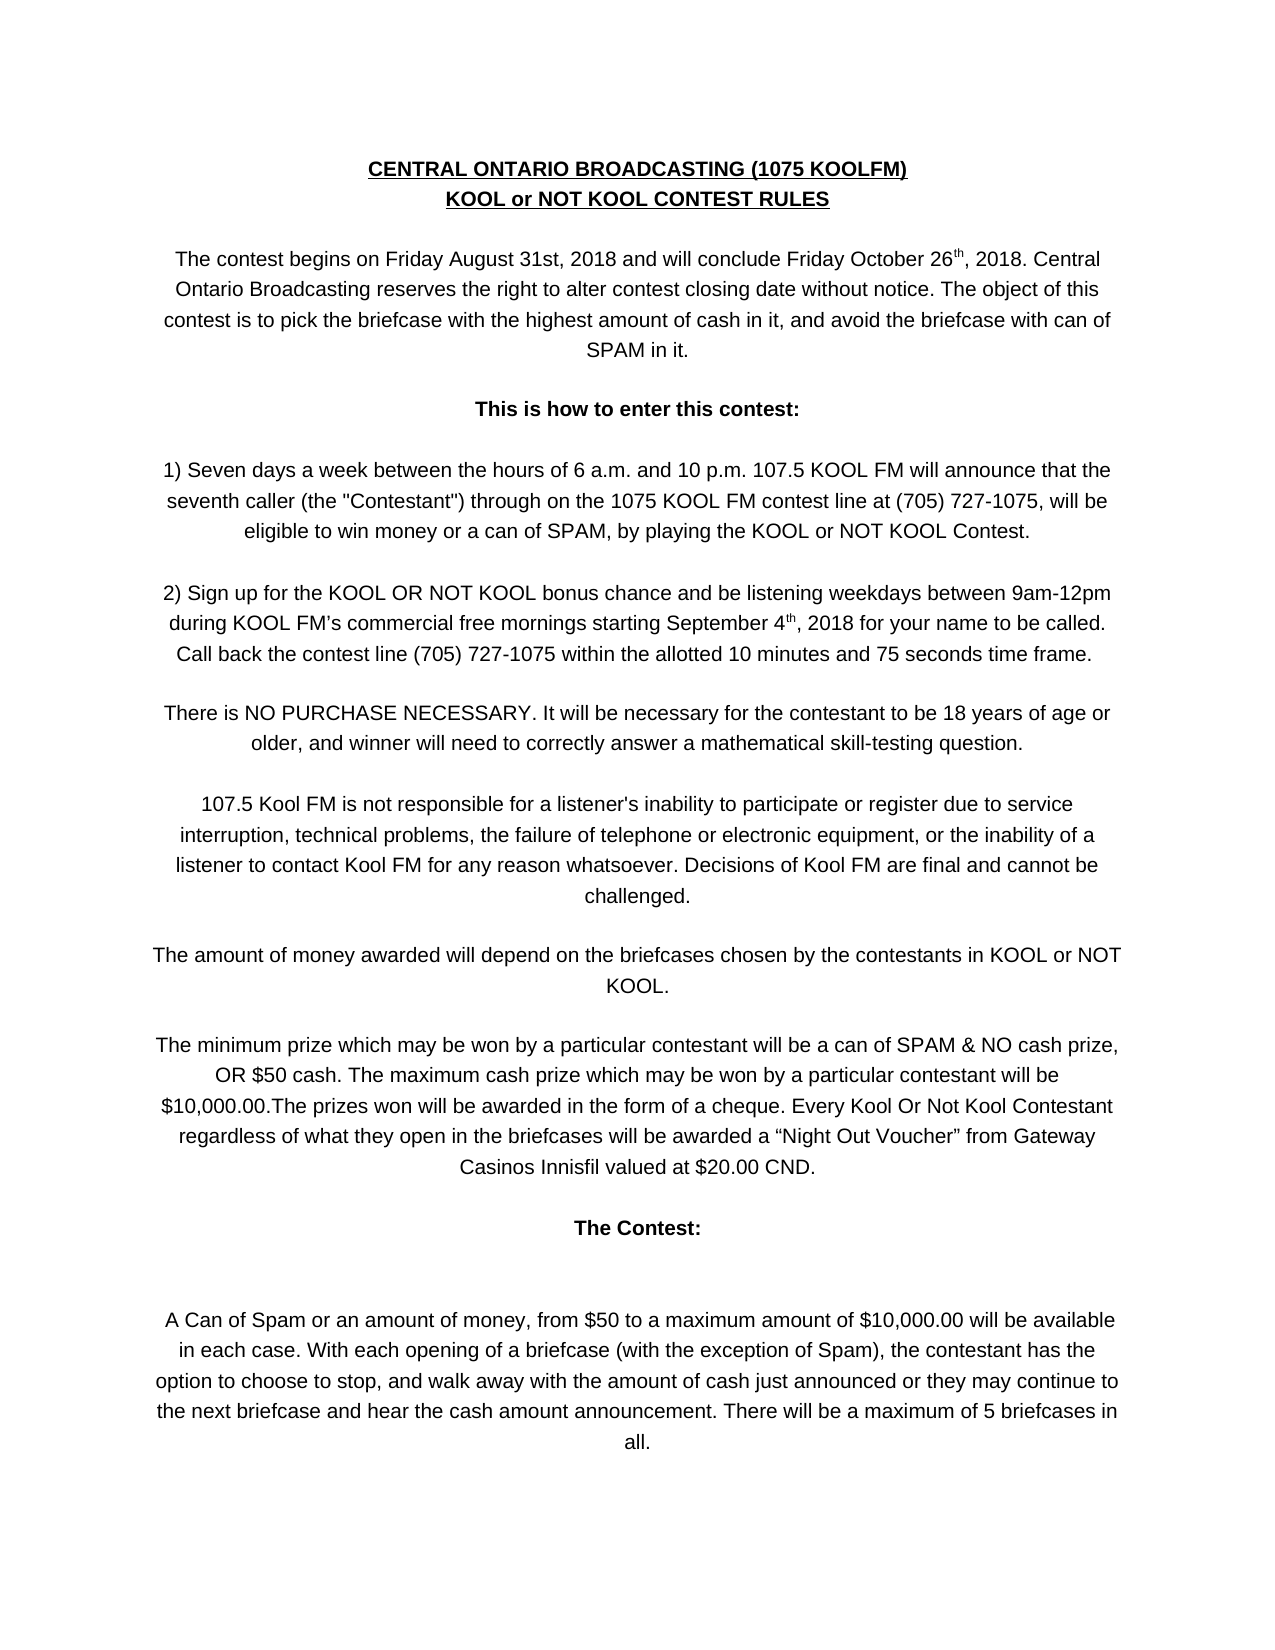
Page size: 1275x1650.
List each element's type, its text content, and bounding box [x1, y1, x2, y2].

text The contest begins on Friday August 31st, 2018 and will conclude Friday October 26th, 2018. Central Ontario Broadcasting reserves the right to alter contest closing date without notice. The object of this contest is to pick the briefcase with the highest amount of cash in it, and avoid the briefcase with can of SPAM in it. [150, 240, 1125, 362]
text 1) Seven days a week between the hours of 6 a.m. and 10 p.m. 107.5 KOOL FM will announce that the seventh caller (the "Contestant") through on the 1075 KOOL FM contest line at (705) 727-1075, will be eligible to win money or a can of SPAM, by playing the KOOL or NOT KOOL Contest. 2) Sign up for the KOOL OR NOT KOOL bonus chance and be listening weekdays between 9am-12pm during KOOL FM’s commercial free mornings starting September 4th, 2018 for your name to be called. Call back the contest line (705) 727-1075 within the allotted 10 minutes and 75 seconds time frame. [150, 452, 1125, 665]
text There is NO PURCHASE NECESSARY. It will be necessary for the contestant to be 18 years of age or older, and winner will need to correctly answer a mathematical skill-testing question. [150, 694, 1125, 755]
text This is how to enter this contest: [150, 391, 1125, 421]
text The Contest: [150, 1209, 1125, 1240]
text The minimum prize which may be won by a particular contestant will be a can of SPAM & NO cash prize, OR $50 cash. The maximum cash prize which may be won by a particular contestant will be $10,000.00.The prizes won will be awarded in the form of a cheque. Every Kool Or Not Kool Contestant regardless of what they open in the briefcases will be awarded a “Night Out Voucher” from Gateway Casinos Innisfil valued at $20.00 CND. [150, 1026, 1125, 1179]
text The amount of money awarded will depend on the briefcases chosen by the contestants in KOOL or NOT KOOL. [150, 936, 1125, 997]
text CENTRAL ONTARIO BROADCASTING (1075 KOOLFM) [150, 150, 1125, 181]
text KOOL or NOT KOOL CONTEST RULES [150, 181, 1125, 211]
text A Can of Spam or an amount of money, from $50 to a maximum amount of $10,000.00 will be available in each case. With each opening of a briefcase (with the exception of Spam), the contestant has the option to choose to stop, and walk away with the amount of cash just announced or they may continue to the next briefcase and hear the cash amount announcement. There will be a maximum of 5 briefcases in all. [150, 1301, 1125, 1453]
text 107.5 Kool FM is not responsible for a listener's inability to participate or register due to service interruption, technical problems, the failure of telephone or electronic equipment, or the inability of a listener to contact Kool FM for any reason whatsoever. Decisions of Kool FM are final and cannot be challenged. [150, 786, 1125, 908]
